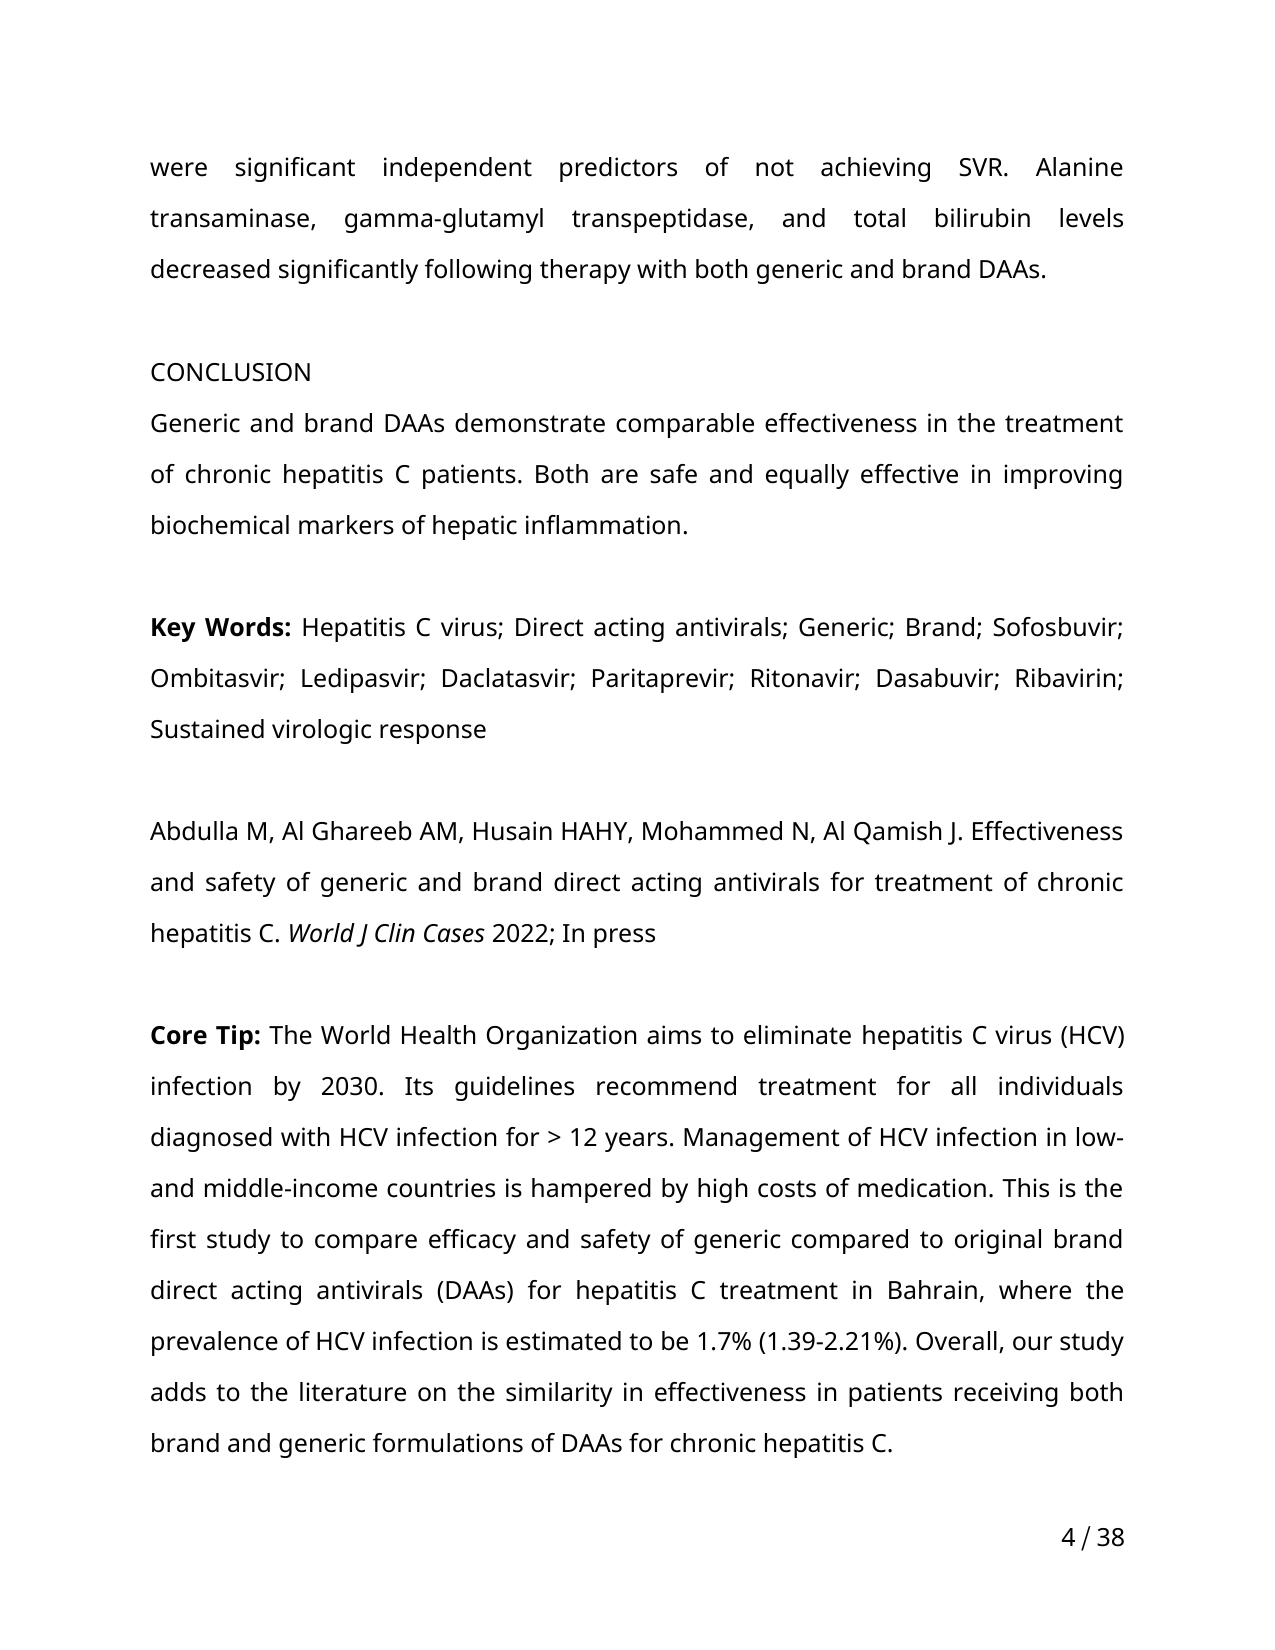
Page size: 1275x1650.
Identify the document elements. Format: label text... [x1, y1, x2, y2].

text Key Words: Hepatitis C virus; Direct acting antivirals; Generic; Brand; Sofosbuvir; Ombitasvir; Ledipasvir; Daclatasvir; Paritaprevir; Ritonavir; Dasabuvir; Ribavirin; Sustained virologic response [150, 609, 1125, 746]
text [150, 150, 1125, 286]
text Core Tip: The World Health Organization aims to eliminate hepatitis C virus (HCV) infection by 2030. Its guidelines recommend treatment for all individuals diagnosed with HCV infection for > 12 years. Management of HCV infection in low- and middle-income countries is hampered by high costs of medication. This is the first study to compare efficacy and safety of generic compared to original brand direct acting antivirals (DAAs) for hepatitis C treatment in Bahrain, where the prevalence of HCV infection is estimated to be 1.7% (1.39-2.21%). Overall, our study adds to the literature on the similarity in effectiveness in patients receiving both brand and generic formulations of DAAs for chronic hepatitis C. [150, 1018, 1125, 1460]
text Abdulla M, Al Ghareeb AM, Husain HAHY, Mohammed N, Al Qamish J. Effectiveness and safety of generic and brand direct acting antivirals for treatment of chronic hepatitis C. World J Clin Cases 2022; In press [150, 813, 1125, 950]
text CONCLUSION [150, 354, 1125, 388]
text Generic and brand DAAs demonstrate comparable effectiveness in the treatment of chronic hepatitis C patients. Both are safe and equally effective in improving biochemical markers of hepatic inflammation. [150, 405, 1125, 541]
